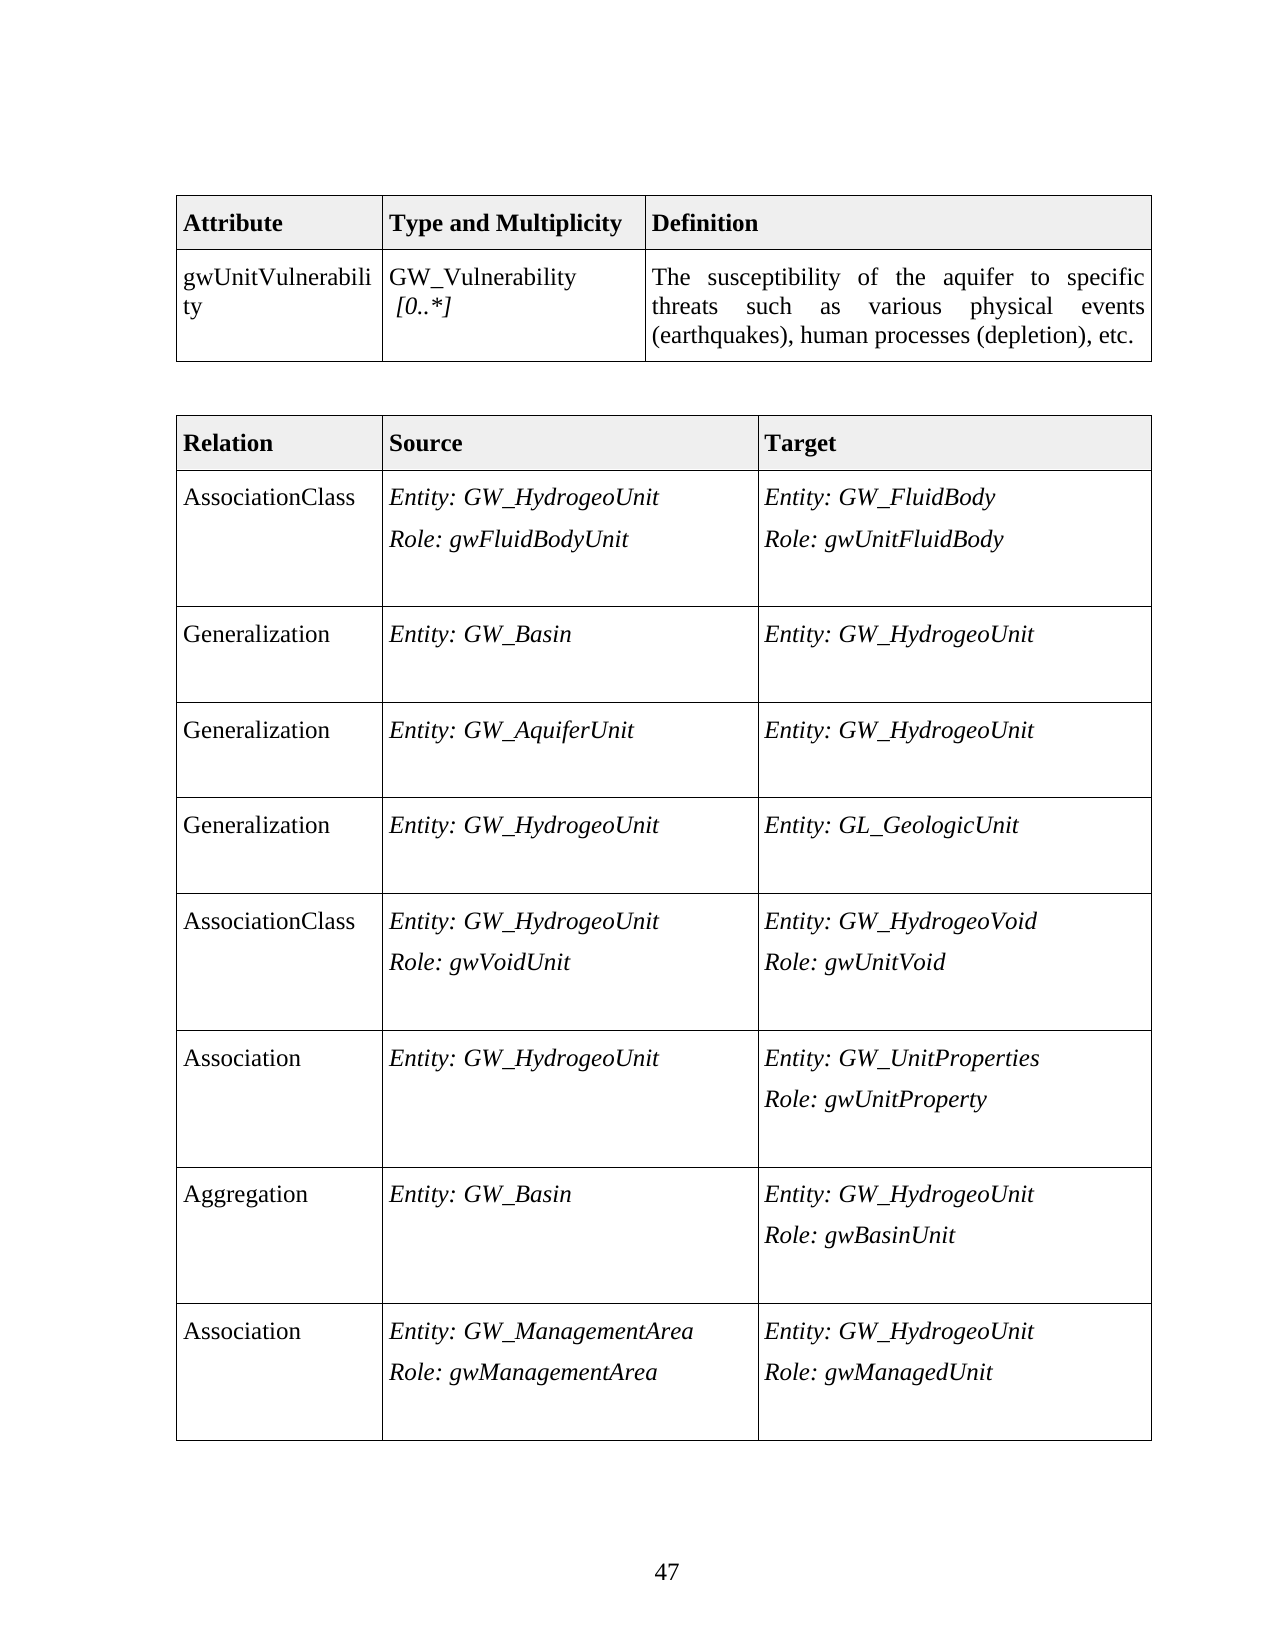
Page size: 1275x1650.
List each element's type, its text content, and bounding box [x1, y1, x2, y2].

table_cell Entity: GW_HydrogeoUnit Role: gwFluidBodyUnit [383, 471, 758, 606]
table_header Relation [177, 416, 382, 469]
table_cell GW_Vulnerability [0..*] [383, 250, 645, 361]
table_cell Entity: GW_HydrogeoUnit Role: gwBasinUnit [759, 1168, 1151, 1303]
table_cell Generalization [177, 703, 382, 797]
table_cell Association [177, 1031, 382, 1166]
table_cell gwUnitVulnerability [177, 250, 382, 361]
table_cell Entity: GW_HydrogeoUnit Role: [759, 703, 1151, 797]
table_cell Entity: GW_Basin Role: [383, 607, 758, 702]
table_cell Generalization [177, 798, 382, 893]
table_cell Entity: GW_HydrogeoUnit Role: [759, 607, 1151, 702]
table_cell Generalization [177, 607, 382, 702]
table_cell AssociationClass [177, 894, 382, 1029]
table_cell The susceptibility of the aquifer to specific threats such as various physical events (earthquakes), human processes (depletion), etc. [646, 250, 1151, 361]
table_header Target [759, 416, 1151, 469]
table_cell Entity: GW_HydrogeoUnit Role: [383, 798, 758, 893]
table_header Type and Multiplicity [383, 196, 645, 249]
table_cell Entity: GW_FluidBody Role: gwUnitFluidBody [759, 471, 1151, 606]
table_header Source [383, 416, 758, 469]
table_cell Entity: GW_ManagementArea Role: gwManagementArea [383, 1304, 758, 1440]
table_cell Entity: GW_Basin Role: [383, 1168, 758, 1303]
table_cell Association [177, 1304, 382, 1440]
table_cell Entity: GW_HydrogeoUnit Role: gwManagedUnit [759, 1304, 1151, 1440]
table_header Definition [646, 196, 1151, 249]
table_cell Aggregation [177, 1168, 382, 1303]
table_cell Entity: GW_HydrogeoVoid Role: gwUnitVoid [759, 894, 1151, 1029]
table_header Attribute [177, 196, 382, 249]
table_cell Entity: GW_HydrogeoUnit Role: gwVoidUnit [383, 894, 758, 1029]
table_cell Entity: GW_AquiferUnit Role: [383, 703, 758, 797]
table_cell Entity: GW_UnitProperties Role: gwUnitProperty [759, 1031, 1151, 1166]
table_cell Entity: GL_GeologicUnit Role: [759, 798, 1151, 893]
table_cell Entity: GW_HydrogeoUnit Role: [383, 1031, 758, 1166]
table_cell AssociationClass [177, 471, 382, 606]
